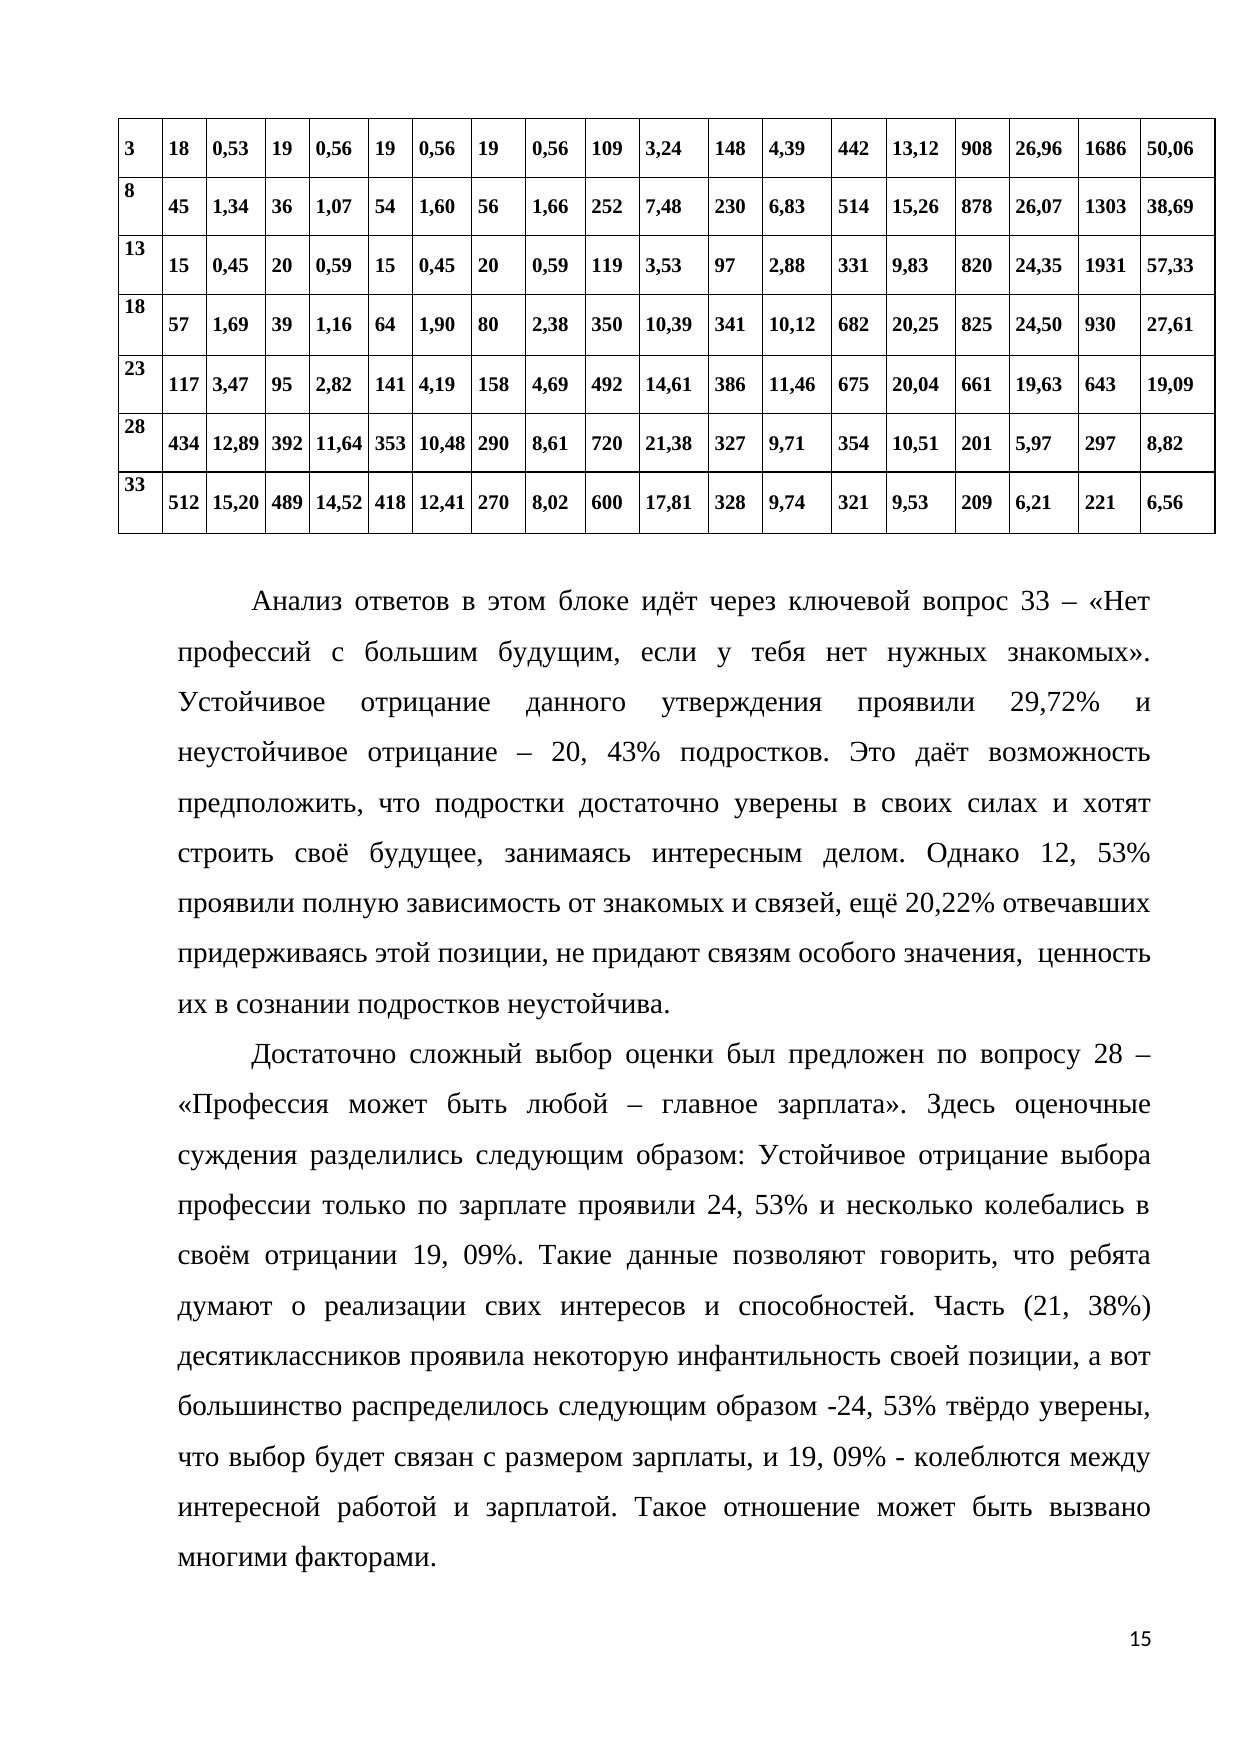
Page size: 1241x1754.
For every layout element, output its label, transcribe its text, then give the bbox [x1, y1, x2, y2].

table_cell 418 [369, 473, 412, 532]
table_cell 434 [163, 414, 206, 471]
table_cell 327 [709, 414, 762, 471]
table_cell 3,24 [640, 119, 708, 177]
table_cell 6,56 [1141, 473, 1214, 532]
table_cell 54 [369, 178, 412, 235]
table_cell 6,21 [1010, 473, 1078, 532]
table_cell 442 [832, 119, 886, 177]
table_cell 600 [586, 473, 639, 532]
table_cell 720 [586, 414, 639, 471]
table_cell 33 [119, 473, 162, 532]
table_cell 328 [709, 473, 762, 532]
table_cell 50,06 [1141, 119, 1214, 177]
table_cell 20,25 [887, 295, 955, 354]
table_cell 27,61 [1141, 295, 1214, 354]
table_cell 2,38 [526, 295, 585, 354]
table_cell 36 [266, 178, 309, 235]
table_cell 0,56 [413, 119, 471, 177]
table_cell 57,33 [1141, 236, 1214, 293]
table_cell 7,48 [640, 178, 708, 235]
table_cell 148 [709, 119, 762, 177]
table_cell 661 [956, 356, 1009, 413]
table_cell 2,88 [763, 236, 831, 293]
table_cell 675 [832, 356, 886, 413]
table_cell 1,66 [526, 178, 585, 235]
table_cell 97 [709, 236, 762, 293]
table_cell 19 [472, 119, 525, 177]
table_cell 28 [119, 414, 162, 471]
table_cell 24,50 [1010, 295, 1078, 354]
table_cell 109 [586, 119, 639, 177]
table_cell 45 [163, 178, 206, 235]
table_cell 3,47 [207, 356, 265, 413]
table_cell 38,69 [1141, 178, 1214, 235]
table_cell 682 [832, 295, 886, 354]
table_cell 0,59 [526, 236, 585, 293]
table_cell 209 [956, 473, 1009, 532]
table_cell 13 [119, 236, 162, 293]
table_cell 8,61 [526, 414, 585, 471]
table_cell 119 [586, 236, 639, 293]
table_cell 270 [472, 473, 525, 532]
table_cell 321 [832, 473, 886, 532]
table_cell 15,26 [887, 178, 955, 235]
table_cell 514 [832, 178, 886, 235]
table_cell 19,09 [1141, 356, 1214, 413]
table_cell 4,39 [763, 119, 831, 177]
table_cell 1303 [1079, 178, 1140, 235]
table_cell 1,90 [413, 295, 471, 354]
table_cell 820 [956, 236, 1009, 293]
table_cell 11,46 [763, 356, 831, 413]
table_cell 3 [119, 119, 162, 177]
table_cell 930 [1079, 295, 1140, 354]
table_cell 0,53 [207, 119, 265, 177]
table_cell 9,53 [887, 473, 955, 532]
table_cell 0,45 [207, 236, 265, 293]
table_cell 14,52 [310, 473, 368, 532]
table_cell 9,83 [887, 236, 955, 293]
table_cell 9,71 [763, 414, 831, 471]
table_cell 13,12 [887, 119, 955, 177]
table_cell 10,12 [763, 295, 831, 354]
table_cell 643 [1079, 356, 1140, 413]
table_cell 221 [1079, 473, 1140, 532]
table_cell 201 [956, 414, 1009, 471]
table_cell 10,48 [413, 414, 471, 471]
table_cell 18 [119, 295, 162, 354]
table_cell 489 [266, 473, 309, 532]
table_cell 8,02 [526, 473, 585, 532]
table_cell 9,74 [763, 473, 831, 532]
table_cell 3,53 [640, 236, 708, 293]
table_cell 80 [472, 295, 525, 354]
table_cell 24,35 [1010, 236, 1078, 293]
table_cell 20 [266, 236, 309, 293]
table_cell 512 [163, 473, 206, 532]
table_cell 19 [266, 119, 309, 177]
table_cell 392 [266, 414, 309, 471]
table_cell 1,07 [310, 178, 368, 235]
table_cell 17,81 [640, 473, 708, 532]
table_cell 290 [472, 414, 525, 471]
table_cell 57 [163, 295, 206, 354]
table_cell 1931 [1079, 236, 1140, 293]
table_cell 350 [586, 295, 639, 354]
table_cell 20 [472, 236, 525, 293]
table_cell 331 [832, 236, 886, 293]
table_cell 14,61 [640, 356, 708, 413]
table_cell 230 [709, 178, 762, 235]
table_cell 64 [369, 295, 412, 354]
table_cell 341 [709, 295, 762, 354]
table_cell 0,56 [310, 119, 368, 177]
table_cell 4,69 [526, 356, 585, 413]
table_cell 0,56 [526, 119, 585, 177]
table_cell 158 [472, 356, 525, 413]
table_cell 15 [369, 236, 412, 293]
table_cell 141 [369, 356, 412, 413]
table_cell 8 [119, 178, 162, 235]
table_cell 95 [266, 356, 309, 413]
table_cell 15 [163, 236, 206, 293]
table_cell 23 [119, 356, 162, 413]
table_cell 252 [586, 178, 639, 235]
table_cell 20,04 [887, 356, 955, 413]
table_cell 21,38 [640, 414, 708, 471]
table_cell 1,16 [310, 295, 368, 354]
table_cell 18 [163, 119, 206, 177]
table_cell 908 [956, 119, 1009, 177]
table_cell 353 [369, 414, 412, 471]
table_cell 117 [163, 356, 206, 413]
table_cell 12,89 [207, 414, 265, 471]
table_cell 19,63 [1010, 356, 1078, 413]
table_cell 12,41 [413, 473, 471, 532]
table_cell 878 [956, 178, 1009, 235]
table_cell 8,82 [1141, 414, 1214, 471]
text Достаточно сложный выбор оценки был предложен по вопросу 28 – «Профессия может быть любой – главное зарплата». Здесь оценочные суждения разделились следующим образом: Устойчивое отрицание выбора профессии только по зарплате проявили 24, 53% и несколько колебались в своём отрицании 19, 09%. Такие данные позволяют говорить, что ребята думают о реализации свих интересов и способностей. Часть (21, 38%) десятиклассников проявила некоторую инфантильность своей позиции, а вот большинство распределилось следующим образом -24, 53% твёрдо уверены, что выбор будет связан с размером зарплаты, и 19, 09% - колеблются между интересной работой и зарплатой. Такое отношение может быть вызвано многими факторами. [177, 1036, 1152, 1573]
table_cell 1,60 [413, 178, 471, 235]
table_cell 15,20 [207, 473, 265, 532]
table_cell 56 [472, 178, 525, 235]
table_cell 39 [266, 295, 309, 354]
table_cell 297 [1079, 414, 1140, 471]
table_cell 10,51 [887, 414, 955, 471]
table_cell 10,39 [640, 295, 708, 354]
table_cell 0,59 [310, 236, 368, 293]
table_cell 5,97 [1010, 414, 1078, 471]
table_cell 1,69 [207, 295, 265, 354]
table_cell 354 [832, 414, 886, 471]
text Анализ ответов в этом блоке идёт через ключевой вопрос 33 – «Нет профессий с большим будущим, если у тебя нет нужных знакомых». Устойчивое отрицание данного утверждения проявили 29,72% и неустойчивое отрицание – 20, 43% подростков. Это даёт возможность предположить, что подростки достаточно уверены в своих силах и хотят строить своё будущее, занимаясь интересным делом. Однако 12, 53% проявили полную зависимость от знакомых и связей, ещё 20,22% отвечавших придерживаясь этой позиции, не придают связям особого значения, ценность их в сознании подростков неустойчива. [177, 583, 1152, 1019]
table_cell 492 [586, 356, 639, 413]
table_cell 19 [369, 119, 412, 177]
table_cell 11,64 [310, 414, 368, 471]
table_cell 4,19 [413, 356, 471, 413]
table_cell 2,82 [310, 356, 368, 413]
table_cell 0,45 [413, 236, 471, 293]
table_cell 26,07 [1010, 178, 1078, 235]
table_cell 825 [956, 295, 1009, 354]
table_cell 1,34 [207, 178, 265, 235]
table_cell 26,96 [1010, 119, 1078, 177]
table_cell 6,83 [763, 178, 831, 235]
table_cell 1686 [1079, 119, 1140, 177]
table_cell 386 [709, 356, 762, 413]
